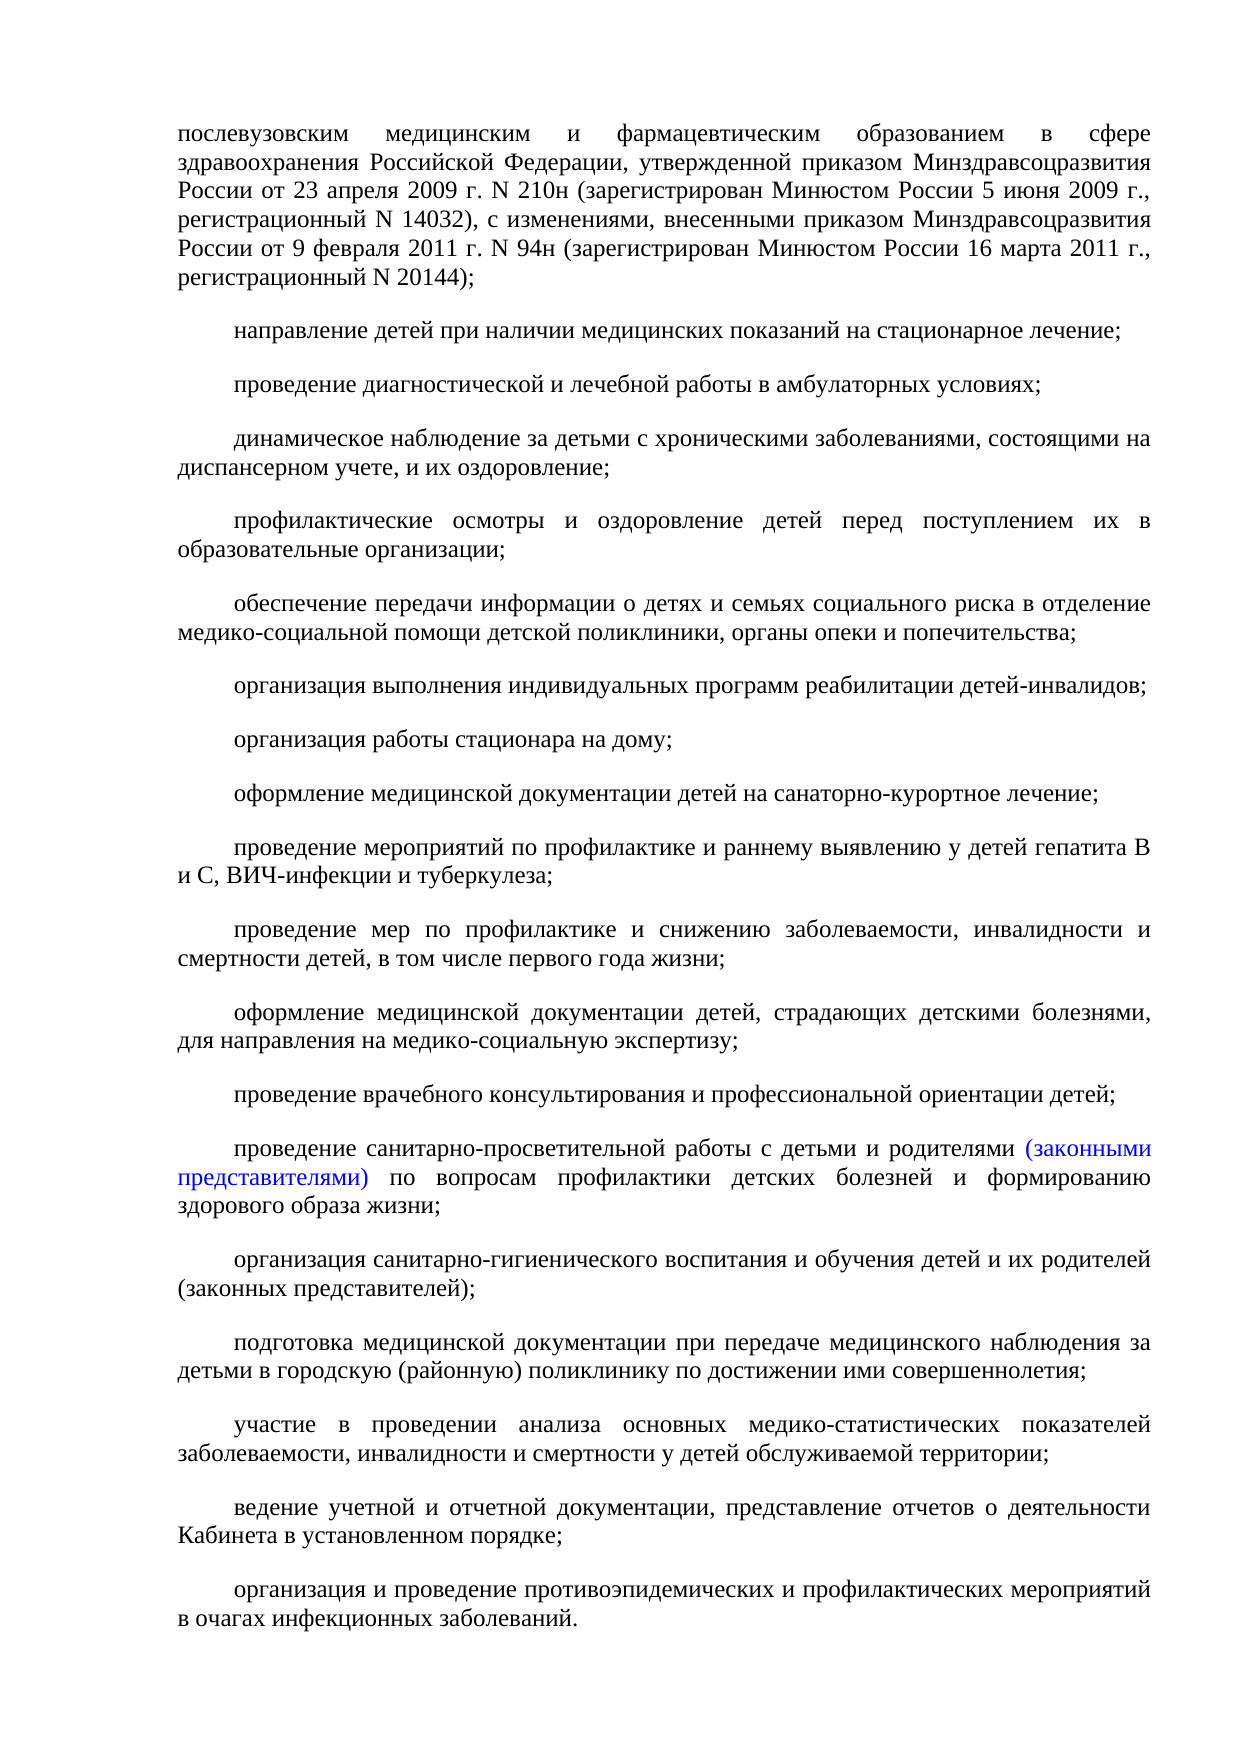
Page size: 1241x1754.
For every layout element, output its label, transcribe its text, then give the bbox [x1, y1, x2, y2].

text ведение учетной и отчетной документации, представление отчетов о деятельности Кабинета в установленном порядке; [177, 1492, 1152, 1549]
text организация работы стационара на дому; [177, 724, 1152, 753]
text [177, 118, 1152, 291]
text проведение врачебного консультирования и профессиональной ориентации детей; [177, 1079, 1152, 1108]
text профилактические осмотры и оздоровление детей перед поступлением их в образовательные организации; [177, 506, 1152, 563]
text подготовка медицинской документации при передаче медицинского наблюдения за детьми в городскую (районную) поликлинику по достижении ими совершеннолетия; [177, 1327, 1152, 1384]
text организация санитарно-гигиенического воспитания и обучения детей и их родителей (законных представителей); [177, 1244, 1152, 1302]
text оформление медицинской документации детей на санаторно-курортное лечение; [177, 778, 1152, 807]
text проведение мер по профилактике и снижению заболеваемости, инвалидности и смертности детей, в том числе первого года жизни; [177, 914, 1152, 972]
text динамическое наблюдение за детьми с хроническими заболеваниями, состоящими на диспансерном учете, и их оздоровление; [177, 423, 1152, 481]
text организация выполнения индивидуальных программ реабилитации детей-инвалидов; [177, 671, 1152, 699]
text обеспечение передачи информации о детях и семьях социального риска в отделение медико-социальной помощи детской поликлиники, органы опеки и попечительства; [177, 588, 1152, 646]
text направление детей при наличии медицинских показаний на стационарное лечение; [177, 316, 1152, 344]
text проведение мероприятий по профилактике и раннему выявлению у детей гепатита B и C, ВИЧ-инфекции и туберкулеза; [177, 832, 1152, 889]
text проведение диагностической и лечебной работы в амбулаторных условиях; [177, 369, 1152, 398]
text проведение санитарно-просветительной работы с детьми и родителями (законными представителями) по вопросам профилактики детских болезней и формированию здорового образа жизни; [177, 1133, 1152, 1219]
text организация и проведение противоэпидемических и профилактических мероприятий в очагах инфекционных заболеваний. [177, 1574, 1152, 1632]
text оформление медицинской документации детей, страдающих детскими болезнями, для направления на медико-социальную экспертизу; [177, 997, 1152, 1054]
text участие в проведении анализа основных медико-статистических показателей заболеваемости, инвалидности и смертности у детей обслуживаемой территории; [177, 1409, 1152, 1467]
